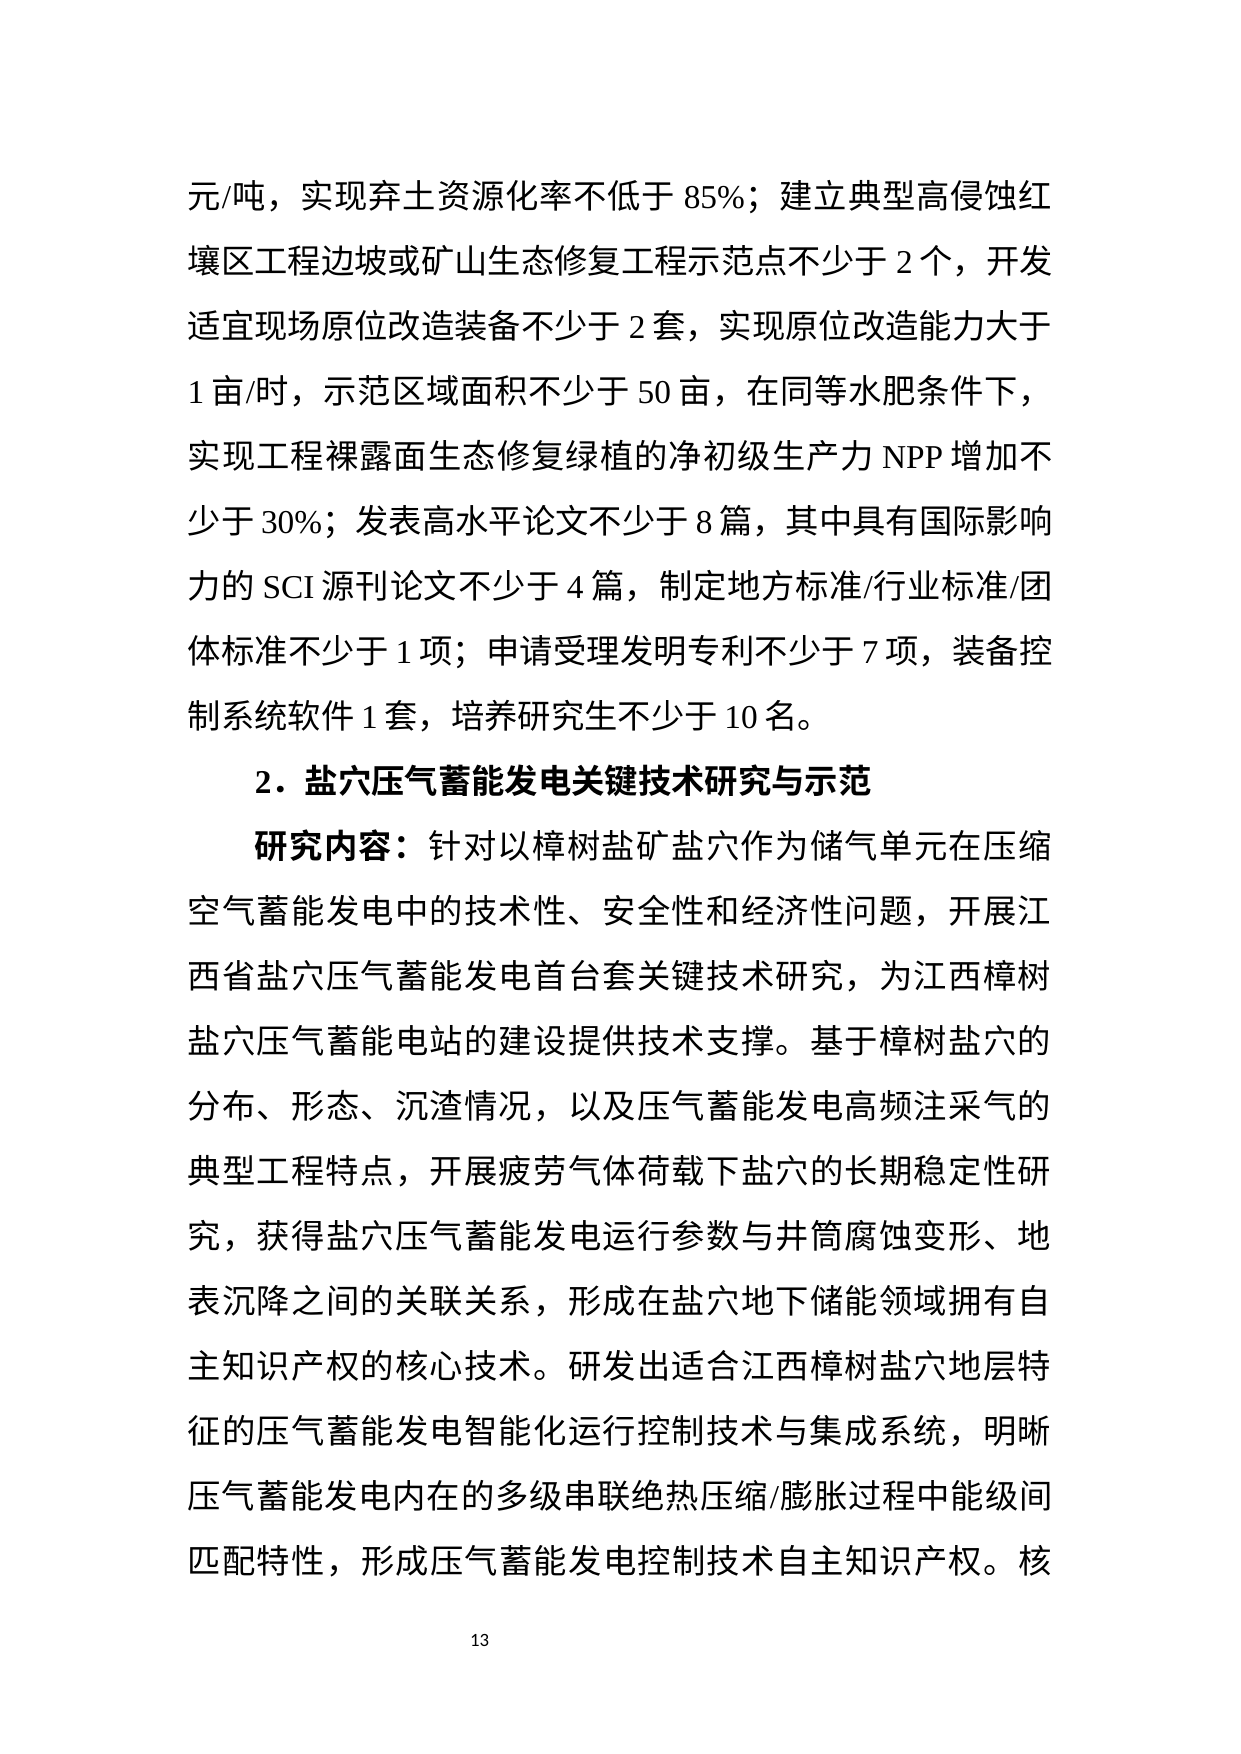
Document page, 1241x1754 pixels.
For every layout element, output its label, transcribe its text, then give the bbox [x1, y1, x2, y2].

text 2．盐穴压气蓄能发电关键技术研究与示范 [187, 747, 1053, 812]
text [187, 812, 1053, 1592]
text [187, 162, 1053, 747]
